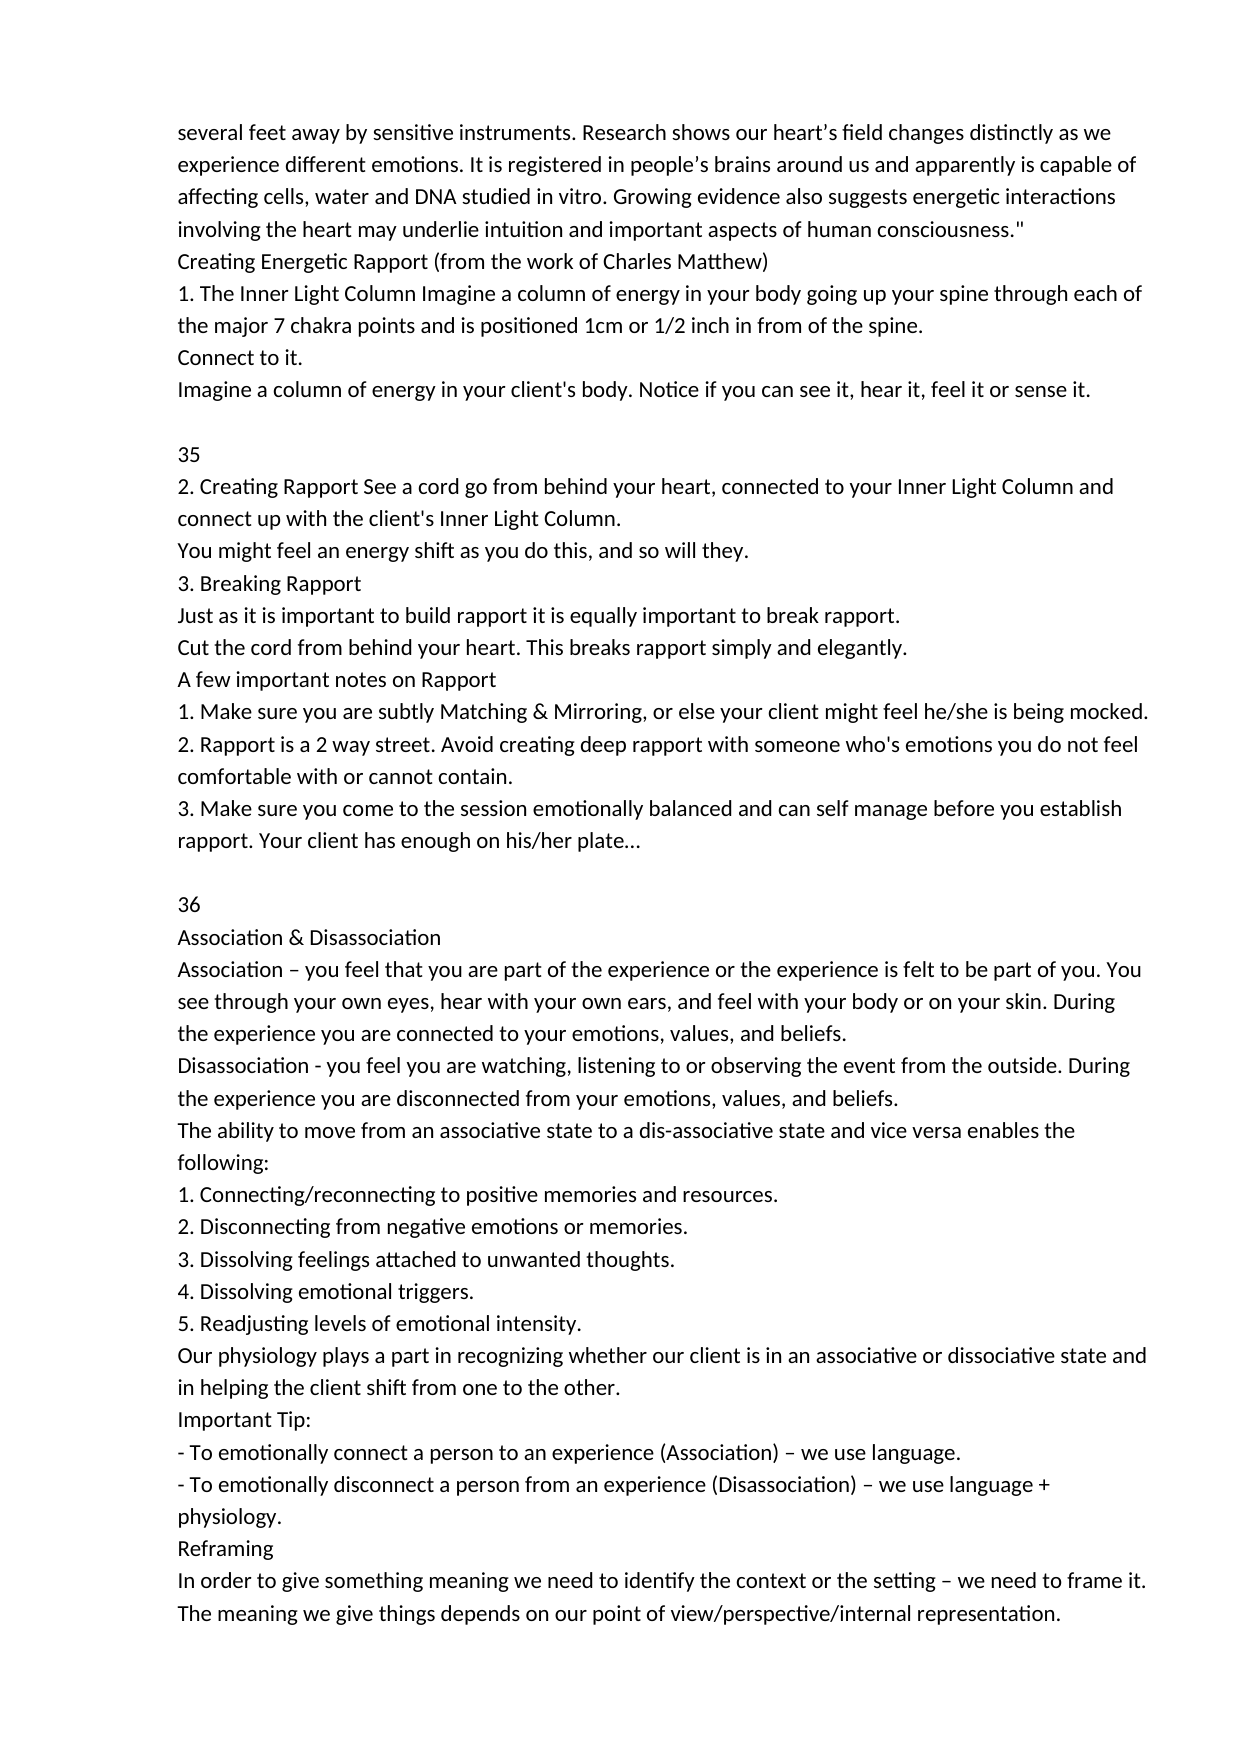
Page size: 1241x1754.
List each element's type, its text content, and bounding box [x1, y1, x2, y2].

text 1. Make sure you are subtly Matching & Mirroring, or else your client might feel he/she is being mocked. [177, 697, 1152, 726]
text You might feel an energy shift as you do this, and so will they. [177, 537, 1152, 564]
text Association & Disassociation [177, 923, 1152, 951]
text Important Tip: [177, 1406, 1152, 1434]
text Just as it is important to build rapport it is equally important to break rapport. [177, 601, 1152, 629]
text - To emotionally disconnect a person from an experience (Disassociation) – we use language + physiology. [177, 1470, 1152, 1530]
text 3. Make sure you come to the session emotionally balanced and can self manage before you establish rapport. Your client has enough on his/her plate… [177, 794, 1152, 854]
text 36 [177, 891, 1152, 919]
text In order to give something meaning we need to identify the context or the setting – we need to frame it. The meaning we give things depends on our point of view/perspective/internal representation. [177, 1567, 1152, 1627]
text 2. Creating Rapport See a cord go from behind your heart, connected to your Inner Light Column and connect up with the client's Inner Light Column. [177, 472, 1152, 532]
text Association – you feel that you are part of the experience or the experience is felt to be part of you. You see through your own eyes, hear with your own ears, and feel with your body or on your skin. During the experience you are connected to your emotions, values, and beliefs. [177, 955, 1152, 1047]
text 4. Dissolving emotional triggers. [177, 1277, 1152, 1305]
text 35 [177, 440, 1152, 468]
text 3. Dissolving feelings attached to unwanted thoughts. [177, 1245, 1152, 1273]
text - To emotionally connect a person to an experience (Association) – we use language. [177, 1438, 1152, 1466]
text A few important notes on Rapport [177, 665, 1152, 693]
text Disassociation - you feel you are watching, listening to or observing the event from the outside. During the experience you are disconnected from your emotions, values, and beliefs. [177, 1052, 1152, 1112]
text 5. Readjusting levels of emotional intensity. [177, 1309, 1152, 1337]
text 1. The Inner Light Column Imagine a column of energy in your body going up your spine through each of the major 7 chakra points and is positioned 1cm or 1/2 inch in from of the spine. [177, 279, 1152, 339]
text Creating Energetic Rapport (from the work of Charles Matthew) [177, 247, 1152, 275]
text 1. Connecting/reconnecting to positive memories and resources. [177, 1180, 1152, 1208]
text Our physiology plays a part in recognizing whether our client is in an associative or dissociative state and in helping the client shift from one to the other. [177, 1341, 1152, 1401]
text Cut the cord from behind your heart. This breaks rapport simply and elegantly. [177, 633, 1152, 661]
text 3. Breaking Rapport [177, 569, 1152, 597]
text The ability to move from an associative state to a dis-associative state and vice versa enables the following: [177, 1116, 1152, 1176]
text Reframing [177, 1534, 1152, 1562]
text 2. Rapport is a 2 way street. Avoid creating deep rapport with someone who's emotions you do not feel comfortable with or cannot contain. [177, 730, 1152, 790]
text Imagine a column of energy in your client's body. Notice if you can see it, hear it, feel it or sense it. [177, 376, 1152, 404]
text Connect to it. [177, 343, 1152, 371]
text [177, 118, 1152, 243]
text 2. Disconnecting from negative emotions or memories. [177, 1212, 1152, 1241]
